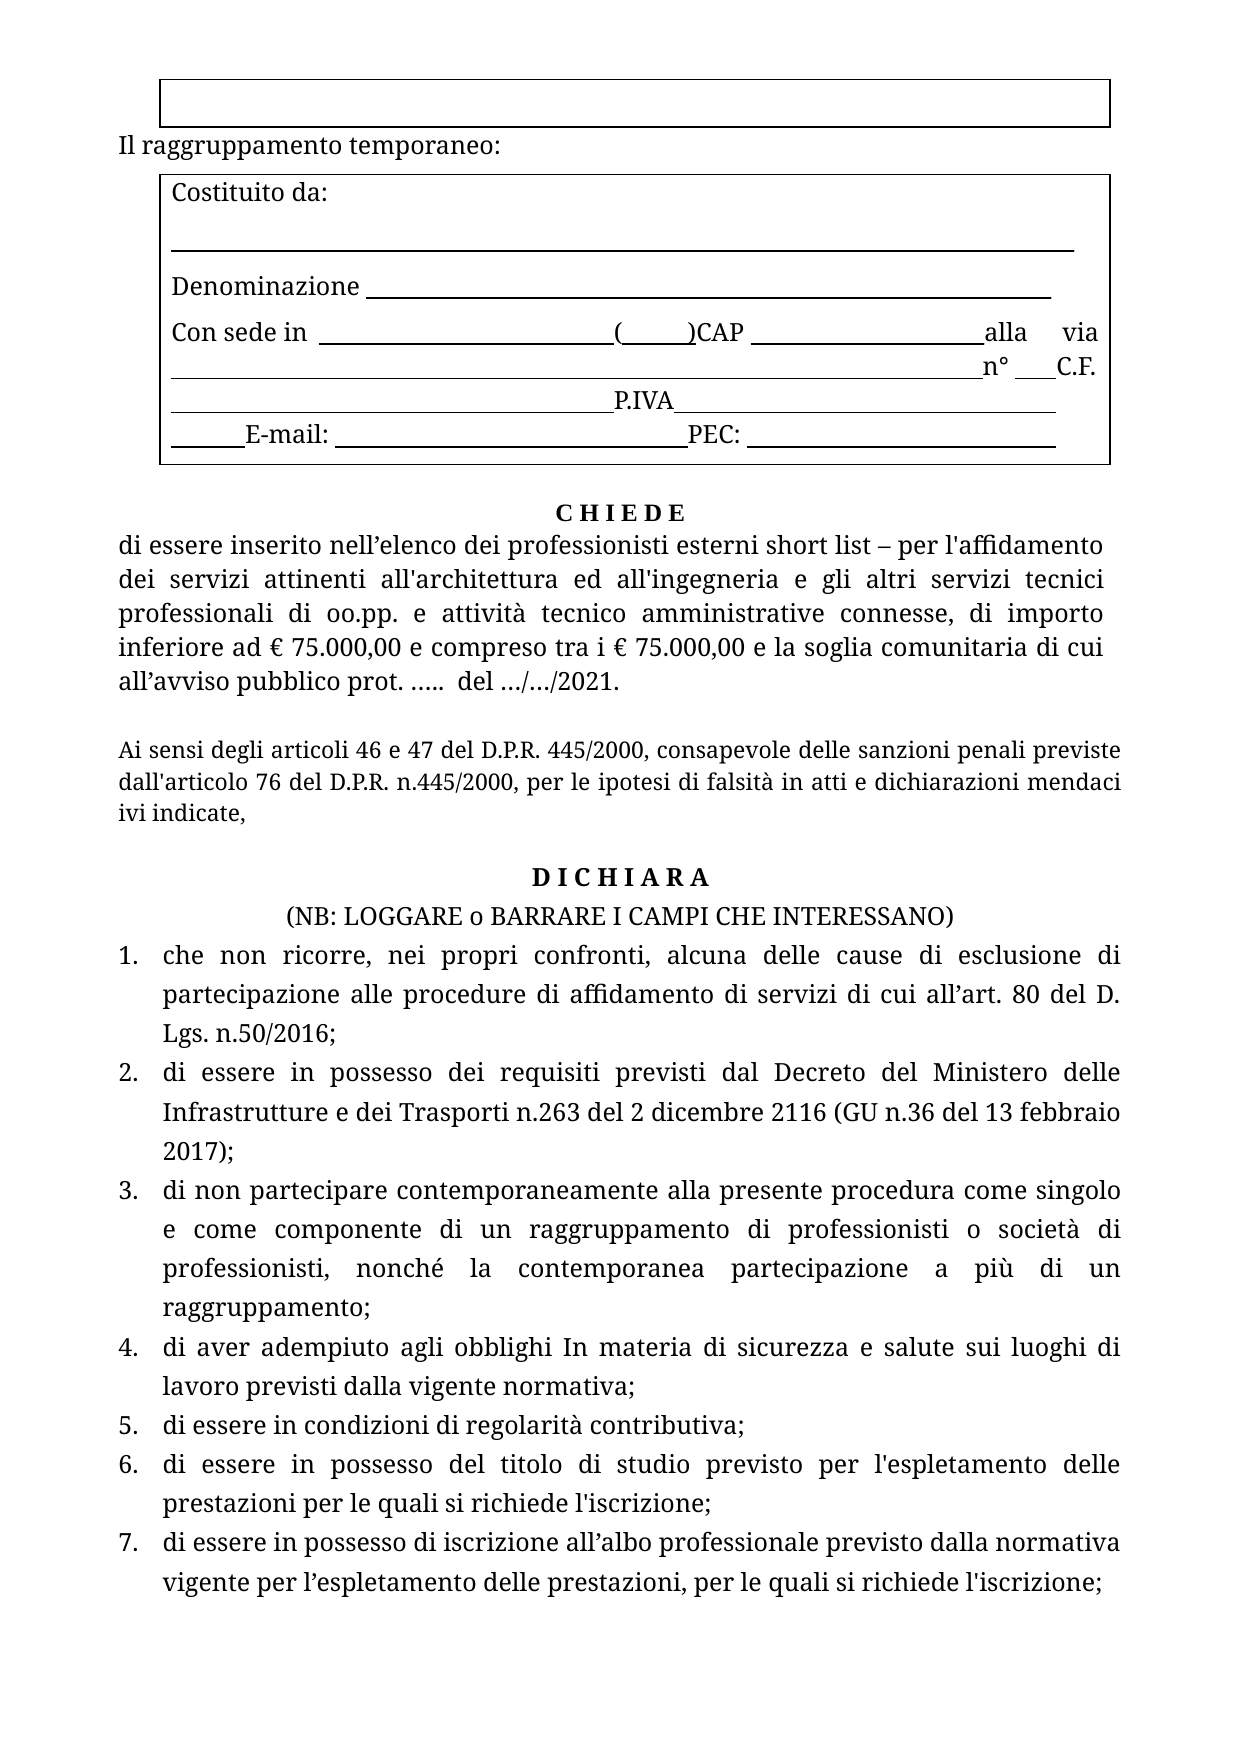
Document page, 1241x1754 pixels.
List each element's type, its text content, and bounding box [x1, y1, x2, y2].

list di aver adempiuto agli obblighi In materia di sicurezza e salute sui luoghi di lavoro previsti dalla vigente normativa; [118, 1329, 1122, 1402]
table_header Costituito da: ________ Denominazione ______ Con sede in ( )CAP _____________alla via n° C.F. P.IVA E-mail: PEC: [161, 175, 1109, 463]
list di essere in possesso di iscrizione all’albo professionale previsto dalla normativa vigente per l’espletamento delle prestazioni, per le quali si richiede l'iscrizione; [118, 1525, 1122, 1598]
list che non ricorre, nei propri confronti, alcuna delle cause di esclusione di partecipazione alle procedure di affidamento di servizi di cui all’art. 80 del D. Lgs. n.50/2016; [118, 937, 1122, 1050]
text D I C H I A R A [118, 859, 1122, 893]
list di essere in condizioni di regolarità contributiva; [118, 1407, 1122, 1442]
text di essere inserito nell’elenco dei professionisti esterni short list – per l'affidamento dei servizi attinenti all'architettura ed all'ingegneria e gli altri servizi tecnici professionali di oo.pp. e attività tecnico amministrative connesse, di importo inferiore ad € 75.000,00 e compreso tra i € 75.000,00 e la soglia comunitaria di cui all’avviso pubblico prot. ….. del …/…/2021. [118, 527, 1105, 698]
text (NB: LOGGARE o BARRARE I CAMPI CHE INTERESSANO) [118, 898, 1122, 932]
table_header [161, 80, 1109, 126]
text Ai sensi degli articoli 46 e 47 del D.P.R. 445/2000, consapevole delle sanzioni penali previste dall'articolo 76 del D.P.R. n.445/2000, per le ipotesi di falsità in atti e dichiarazioni mendaci ivi indicate, [118, 734, 1122, 828]
text C H I E D E [118, 498, 1122, 527]
list di essere in possesso dei requisiti previsti dal Decreto del Ministero delle Infrastrutture e dei Trasporti n.263 del 2 dicembre 2116 (GU n.36 del 13 febbraio 2017); [118, 1055, 1122, 1167]
text Il raggruppamento temporaneo: [118, 127, 1122, 161]
list di essere in possesso del titolo di studio previsto per l'espletamento delle prestazioni per le quali si richiede l'iscrizione; [118, 1447, 1122, 1520]
list di non partecipare contemporaneamente alla presente procedura come singolo e come componente di un raggruppamento di professionisti o società di professionisti, nonché la contemporanea partecipazione a più di un raggruppamento; [118, 1172, 1122, 1324]
